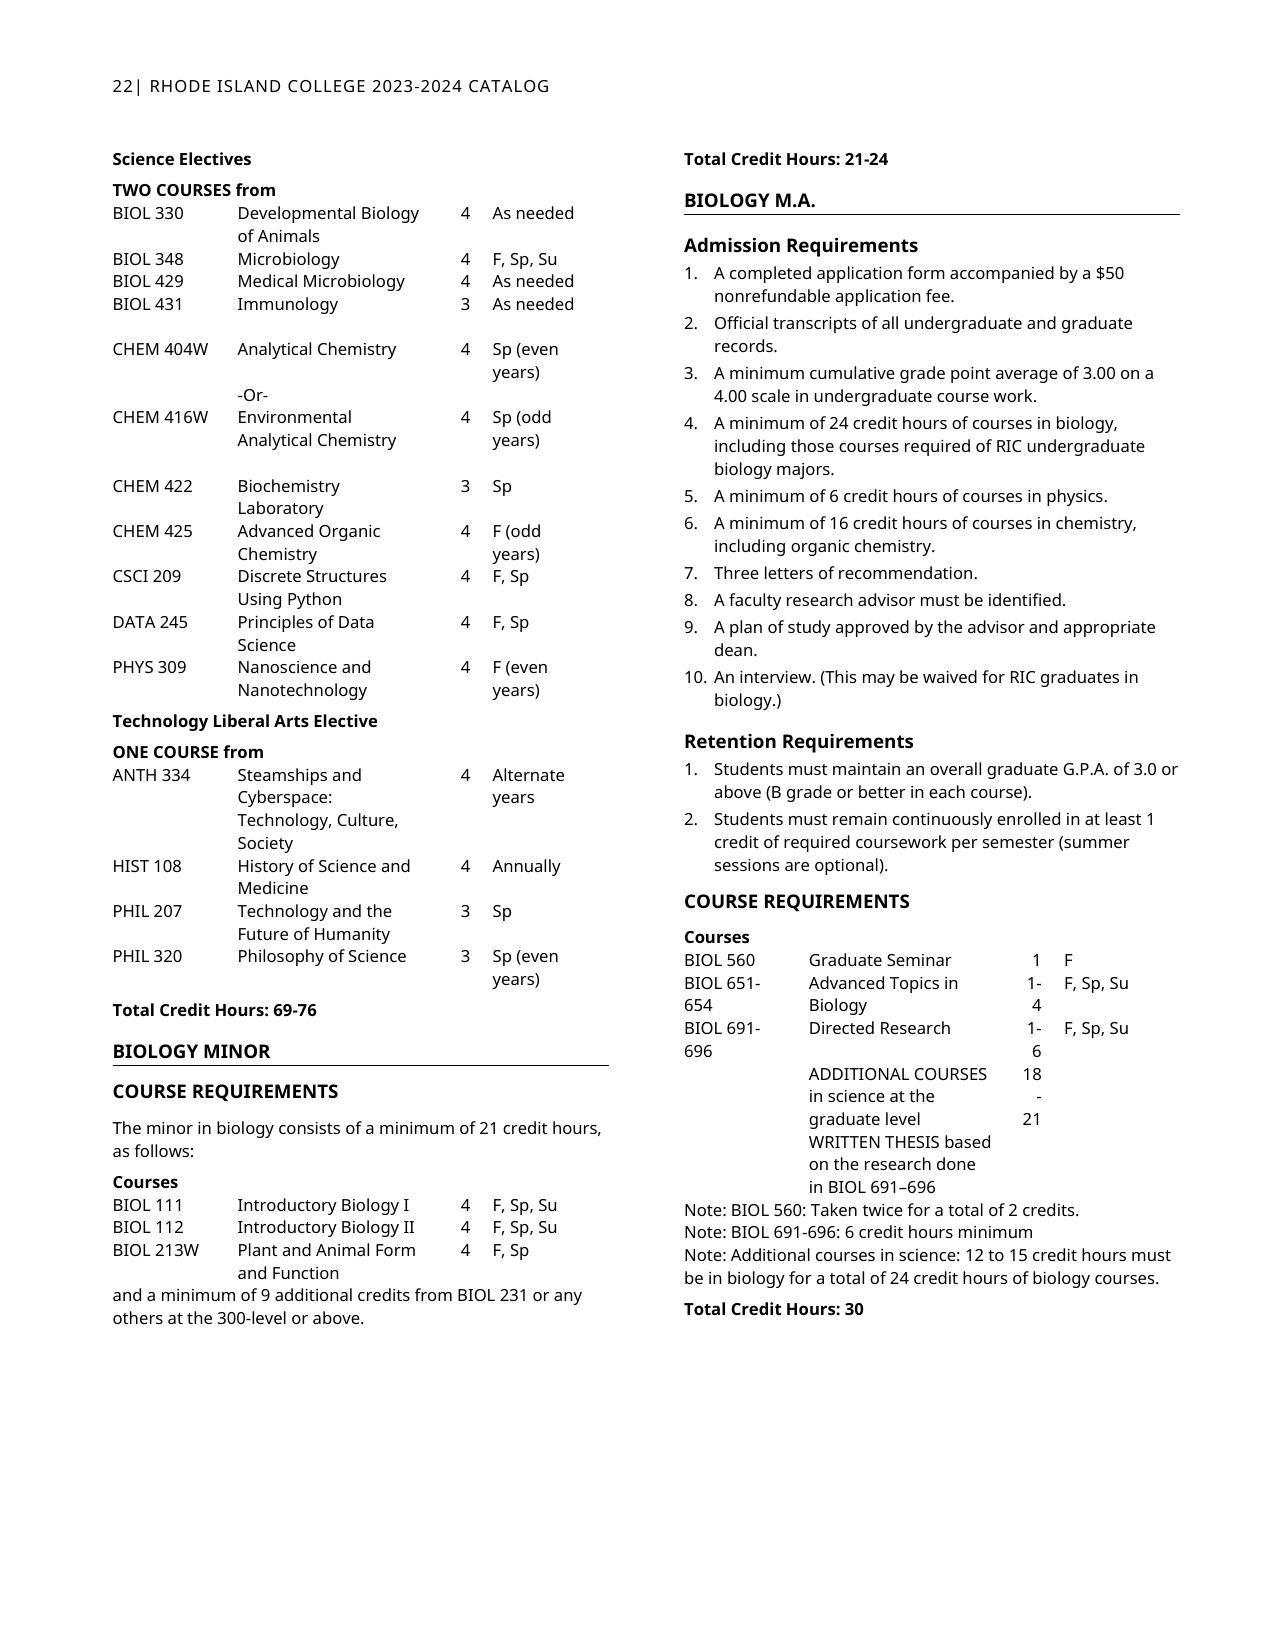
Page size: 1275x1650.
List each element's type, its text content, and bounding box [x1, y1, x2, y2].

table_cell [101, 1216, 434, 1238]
subtitle TWO COURSES from [112, 179, 609, 202]
subtitle Biology Minor [112, 1040, 609, 1066]
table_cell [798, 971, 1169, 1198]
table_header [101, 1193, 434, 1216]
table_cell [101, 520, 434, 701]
subtitle Technology Liberal Arts Elective [112, 709, 609, 732]
text 3. A minimum cumulative grade point average of 3.00 on a 4.00 scale in undergraduate course work. [684, 361, 1180, 407]
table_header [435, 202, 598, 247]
subtitle Science Electives [112, 148, 609, 171]
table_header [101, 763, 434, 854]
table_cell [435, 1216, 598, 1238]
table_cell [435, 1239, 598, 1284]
text Total Credit Hours: 30 [684, 1297, 1180, 1320]
text 1. A completed application form accompanied by a $50 nonrefundable application fee. [684, 261, 1180, 307]
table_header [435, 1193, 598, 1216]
text The minor in biology consists of a minimum of 21 credit hours, as follows: [112, 1116, 609, 1162]
text 2. Official transcripts of all undergraduate and graduate records. [684, 311, 1180, 357]
text 6. A minimum of 16 credit hours of courses in chemistry, including organic chemistry. [684, 511, 1180, 557]
subtitle Course Requirements [112, 1079, 609, 1104]
text Total Credit Hours: 21-24 [684, 148, 1180, 171]
text 1. Students must maintain an overall graduate G.P.A. of 3.0 or above (B grade or better in each course). [684, 757, 1180, 803]
text Retention Requirements [684, 730, 1180, 753]
text 2. Students must remain continuously enrolled in at least 1 credit of required coursework per semester (summer sessions are optional). [684, 807, 1180, 876]
subtitle ONE COURSE from [112, 741, 609, 763]
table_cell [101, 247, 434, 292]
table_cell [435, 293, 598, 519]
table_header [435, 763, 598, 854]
subtitle Courses [112, 1170, 609, 1193]
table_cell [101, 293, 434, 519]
text Admission Requirements [684, 234, 1180, 257]
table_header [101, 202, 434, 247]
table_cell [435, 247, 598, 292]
subtitle Courses [684, 926, 1180, 948]
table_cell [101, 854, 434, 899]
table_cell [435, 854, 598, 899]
text 9. A plan of study approved by the advisor and appropriate dean. [684, 615, 1180, 661]
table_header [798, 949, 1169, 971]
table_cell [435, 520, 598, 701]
text Total Credit Hours: 69-76 [112, 999, 609, 1021]
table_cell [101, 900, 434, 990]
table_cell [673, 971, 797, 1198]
text 7. Three letters of recommendation. [684, 561, 1180, 584]
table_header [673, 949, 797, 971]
text 10. An interview. (This may be waived for RIC graduates in biology.) [684, 665, 1180, 711]
text 4. A minimum of 24 credit hours of courses in biology, including those courses required of RIC undergraduate biology majors. [684, 411, 1180, 480]
subtitle Course Requirements [684, 888, 1180, 913]
subtitle Biology M.A. [684, 189, 1180, 214]
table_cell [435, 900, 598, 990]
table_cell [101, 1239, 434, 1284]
text 8. A faculty research advisor must be identified. [684, 588, 1180, 611]
text 5. A minimum of 6 credit hours of courses in physics. [684, 484, 1180, 507]
